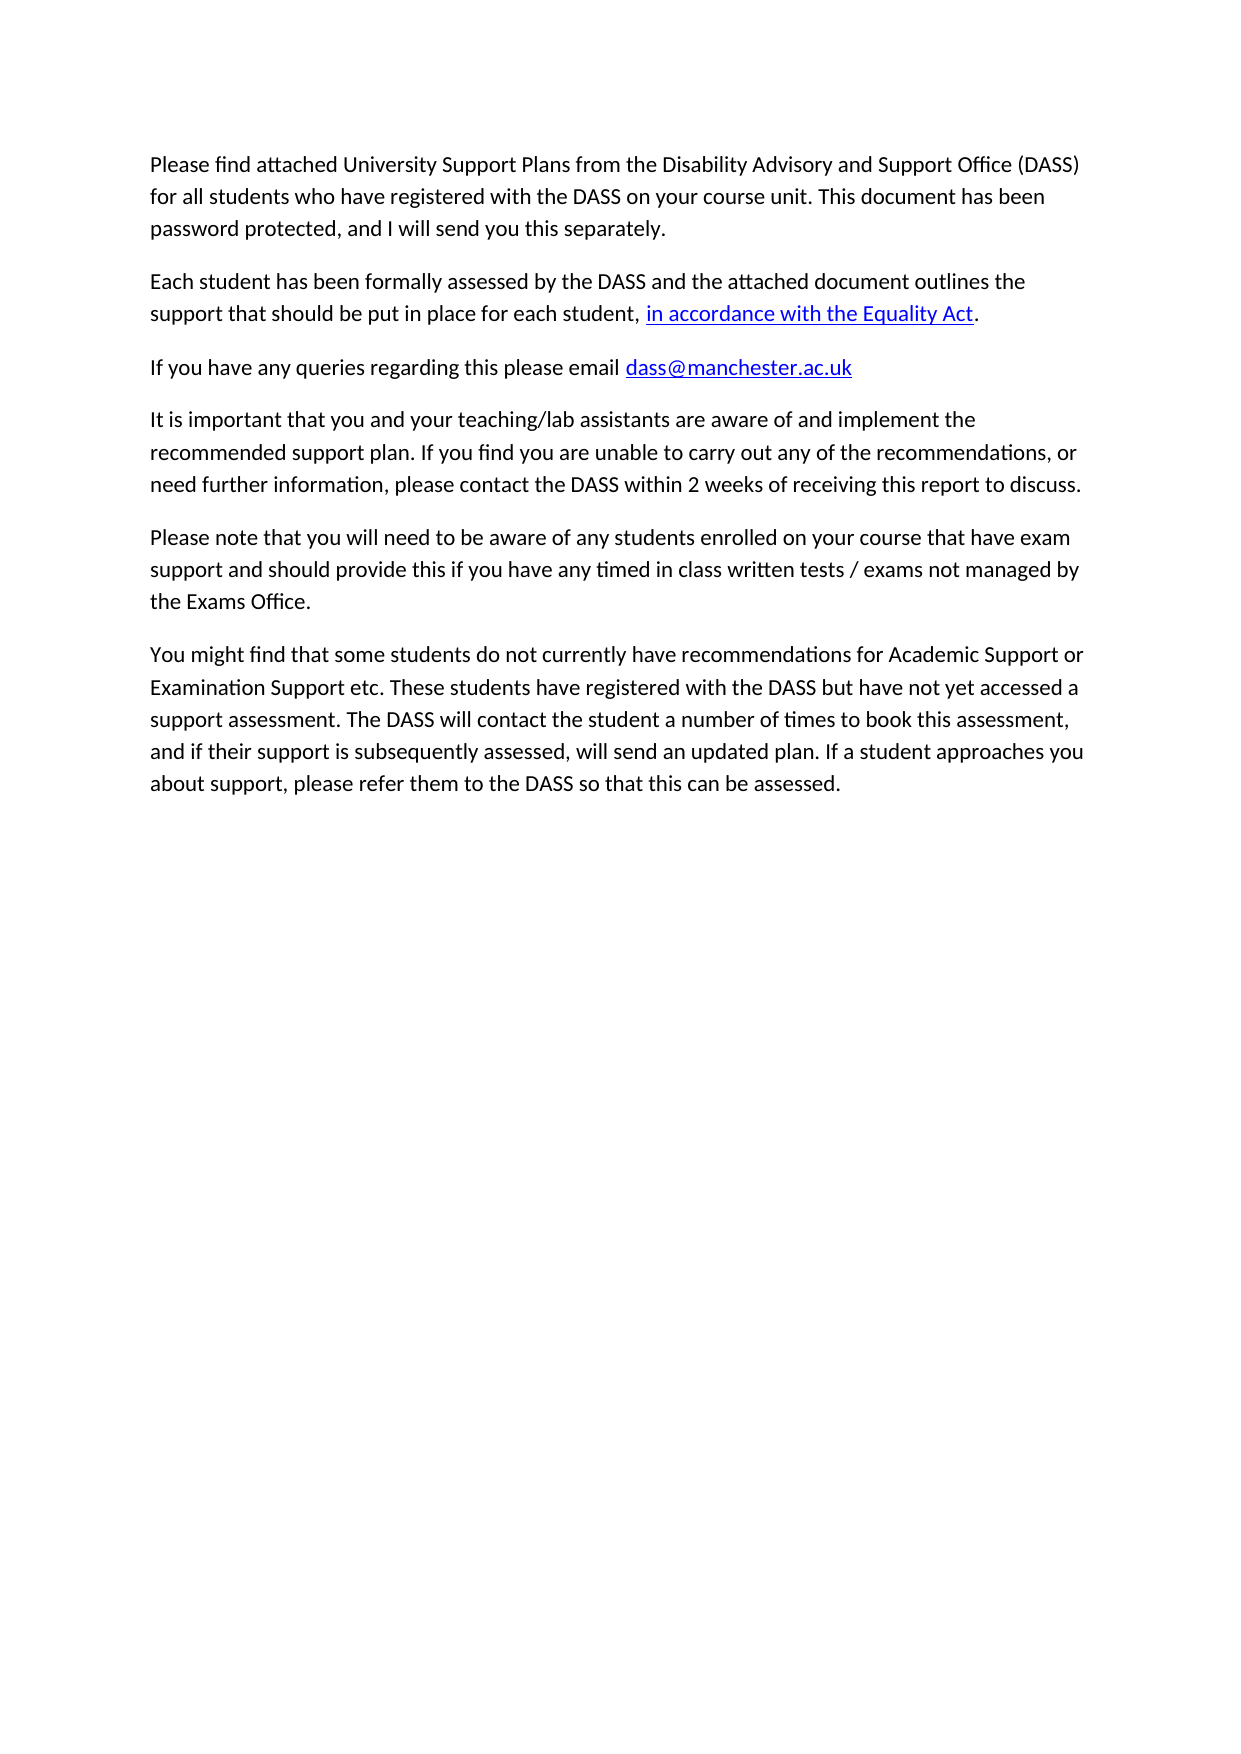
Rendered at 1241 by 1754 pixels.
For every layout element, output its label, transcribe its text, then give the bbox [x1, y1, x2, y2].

text Please note that you will need to be aware of any students enrolled on your course that have exam support and should provide this if you have any timed in class written tests / exams not managed by the Exams Office. [150, 523, 1090, 615]
text You might find that some students do not currently have recommendations for Academic Support or Examination Support etc. These students have registered with the DASS but have not yet accessed a support assessment. The DASS will contact the student a number of times to book this assessment, and if their support is subsequently assessed, will send an updated plan. If a student approaches you about support, please refer them to the DASS so that this can be assessed. [150, 640, 1090, 797]
text Each student has been formally assessed by the DASS and the attached document outlines the support that should be put in place for each student, in accordance with the Equality Act. [150, 267, 1090, 328]
text It is important that you and your teaching/lab assistants are aware of and implement the recommended support plan. If you find you are unable to carry out any of the recommendations, or need further information, please contact the DASS within 2 weeks of receiving this report to discuss. [150, 406, 1090, 498]
text If you have any queries regarding this please email dass@manchester.ac.uk [150, 353, 1090, 381]
text Please find attached University Support Plans from the Disability Advisory and Support Office (DASS) for all students who have registered with the DASS on your course unit. This document has been password protected, and I will send you this separately. [150, 150, 1090, 242]
